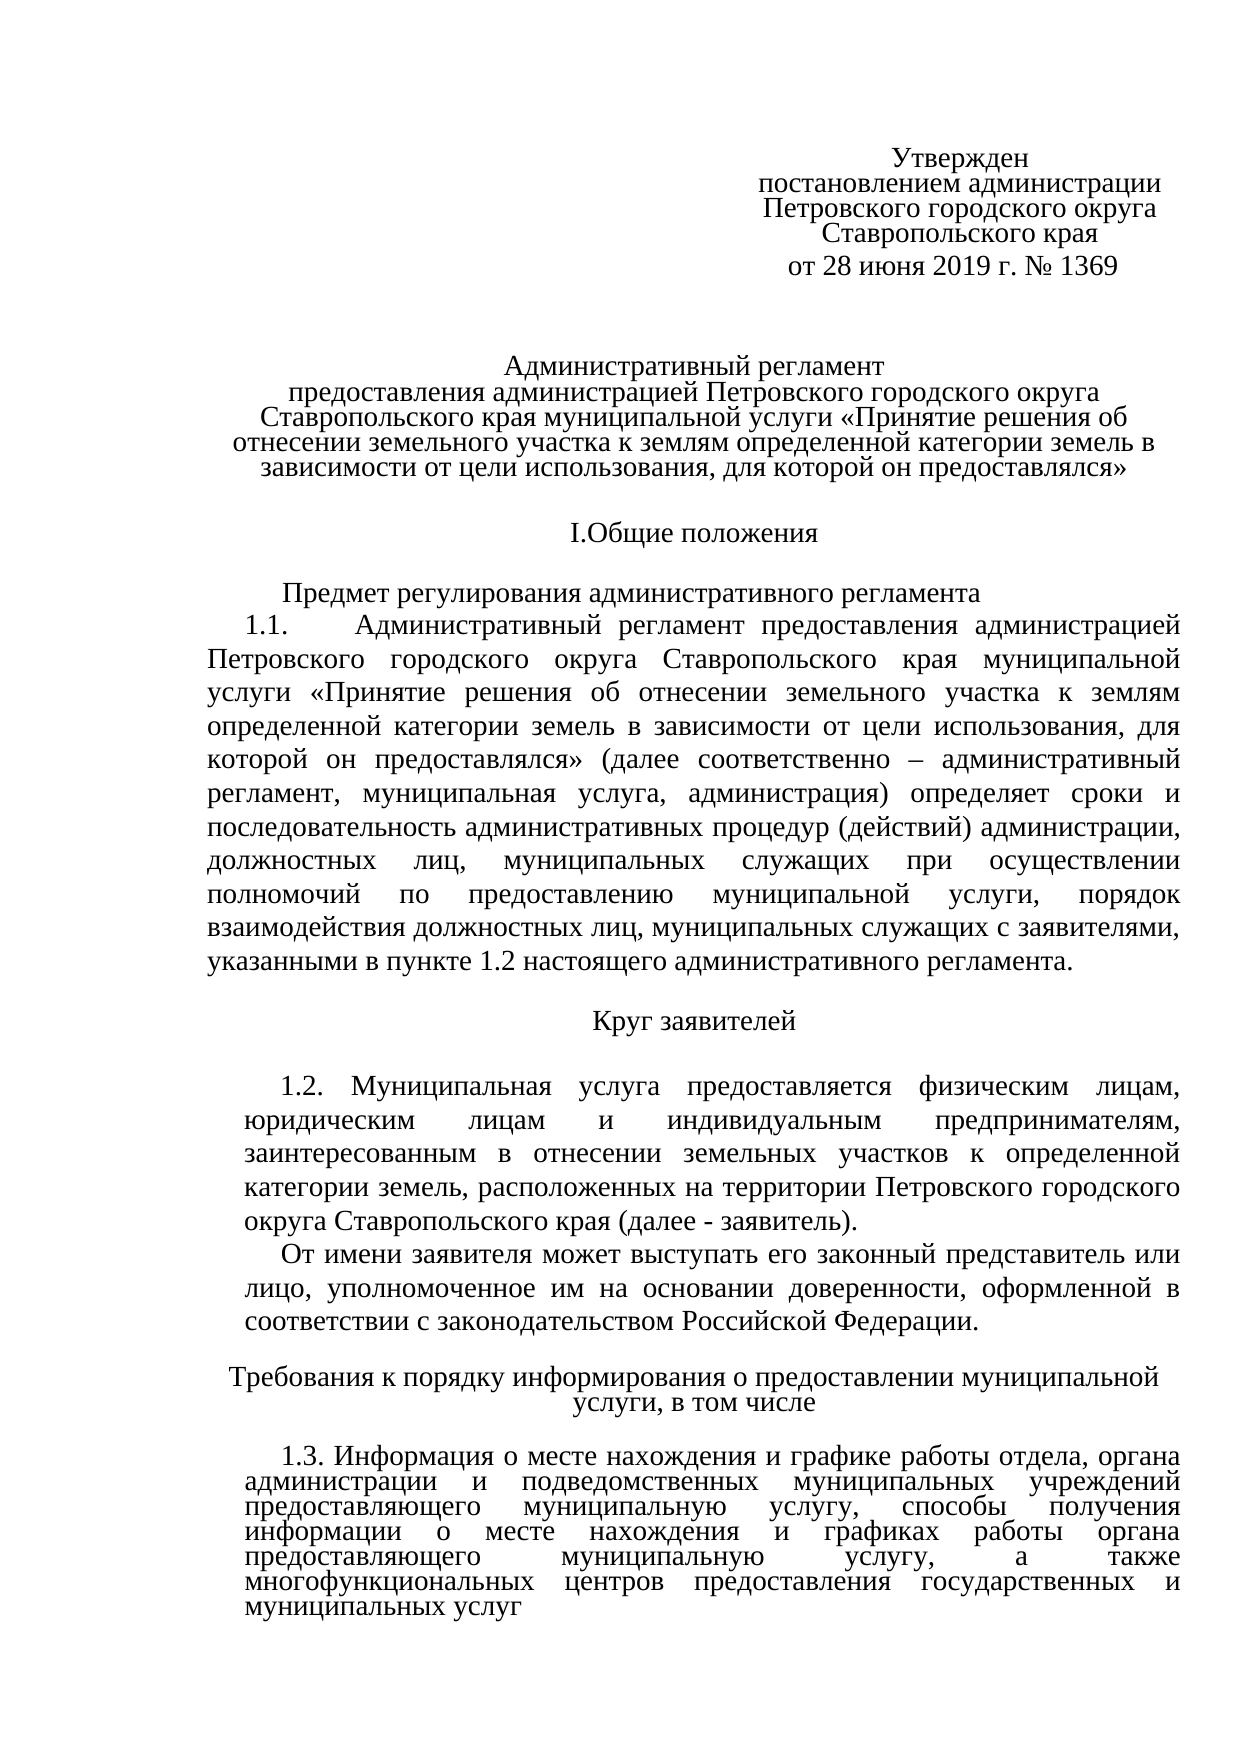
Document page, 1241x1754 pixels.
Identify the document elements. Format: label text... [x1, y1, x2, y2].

text от 28 июня 2019 г. № 1369 [207, 248, 1181, 281]
list Административный регламент предоставления администрацией Петровского городского округа Ставропольского края муниципальной услуги «Принятие решения об отнесении земельного участка к землям определенной категории земель в зависимости от цели использования, для которой он предоставлялся» (далее соответственно – административный регламент, муниципальная услуга, администрация) определяет сроки и последовательность административных процедур (действий) администрации, должностных лиц, муниципальных служащих при осуществлении полномочий по предоставлению муниципальной услуги, порядок взаимодействия должностных лиц, муниципальных служащих с заявителями, указанными в пункте 1.2 настоящего административного регламента. [207, 607, 1181, 976]
text Круг заявителей [207, 1010, 1181, 1035]
text 1.3. Информация о месте нахождения и графике работы отдела, органа администрации и подведомственных муниципальных учреждений предоставляющего муниципальную услугу, способы получения информации о месте нахождения и графиках работы органа предоставляющего муниципальную услугу, а также многофункциональных центров предоставления государственных и муниципальных услуг [244, 1445, 1181, 1620]
text Требования к порядку информирования о предоставлении муниципальной услуги, в том числе [207, 1366, 1181, 1416]
text Утвержден [738, 148, 1181, 173]
text Административный регламент [207, 348, 1181, 382]
text 1.2. Муниципальная услуга предоставляется физическим лицам, юридическим лицам и индивидуальным предпринимателям, заинтересованным в отнесении земельных участков к определенной категории земель, расположенных на территории Петровского городского округа Ставропольского края (далее - заявитель). [244, 1068, 1181, 1236]
text предоставления администрацией Петровского городского округа Ставропольского края муниципальной услуги «Принятие решения об отнесении земельного участка к землям определенной категории земель в зависимости от цели использования, для которой он предоставлялся» [207, 382, 1181, 482]
text I.Общие положения [207, 515, 1181, 549]
list Предмет регулирования административного регламента [282, 582, 1181, 607]
text От имени заявителя может выступать его законный представитель или лицо, уполномоченное им на основании доверенности, оформленной в соответствии с законодательством Российской Федерации. [244, 1236, 1181, 1337]
text постановлением администрации Петровского городского округа Ставропольского края [738, 173, 1181, 248]
